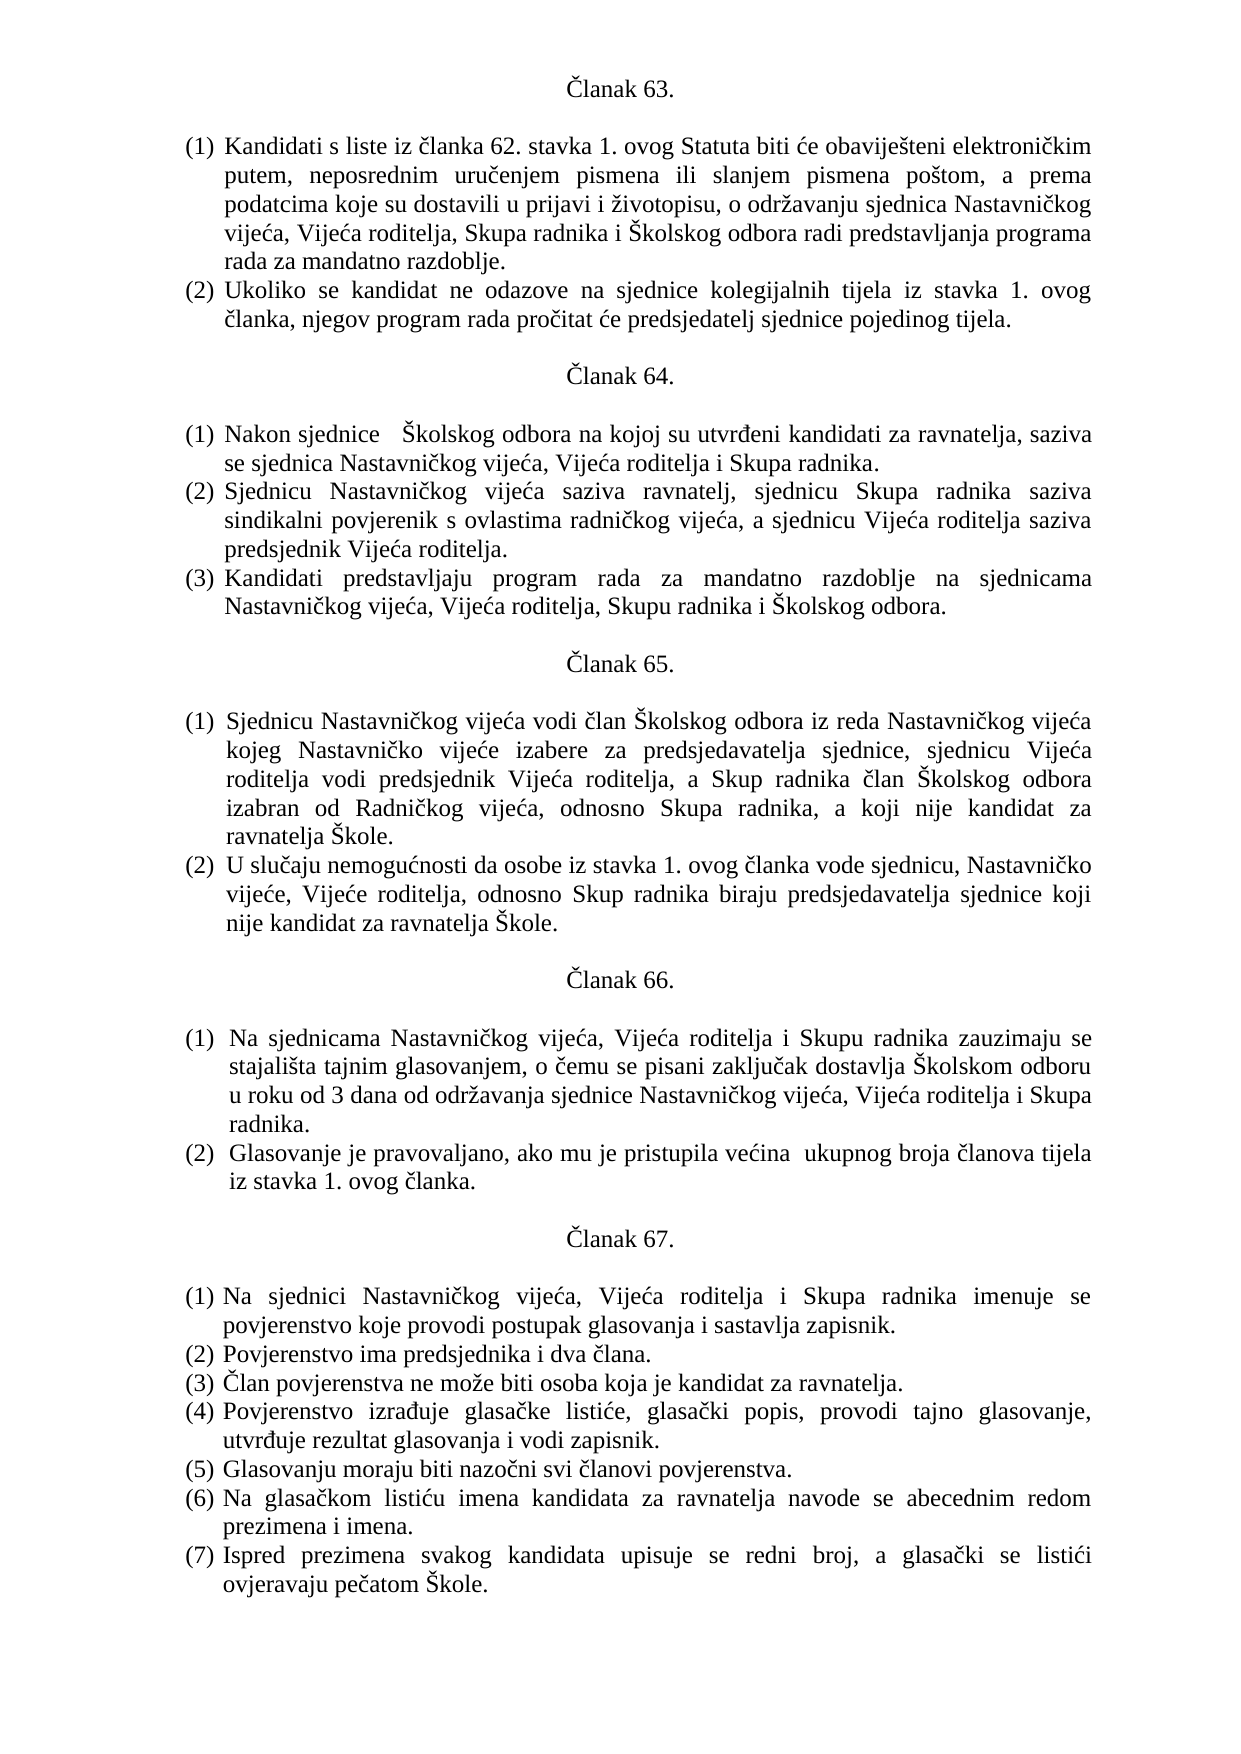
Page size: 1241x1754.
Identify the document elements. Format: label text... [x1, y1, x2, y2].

list Ispred prezimena svakog kandidata upisuje se redni broj, a glasački se listići ovjeravaju pečatom Škole. [185, 1540, 1093, 1598]
list Na glasačkom listiću imena kandidata za ravnatelja navode se abecednim redom prezimena i imena. [185, 1483, 1093, 1540]
list Povjerenstvo izrađuje glasačke listiće, glasački popis, provodi tajno glasovanje, utvrđuje rezultat glasovanja i vodi zapisnik. [185, 1396, 1093, 1454]
list Kandidati predstavljaju program rada za mandatno razdoblje na sjednicama Nastavničkog vijeća, Vijeća roditelja, Skupu radnika i Školskog odbora. [185, 563, 1093, 620]
list Glasovanje je pravovaljano, ako mu je pristupila većina ukupnog broja članova tijela iz stavka 1. ovog članka. [185, 1138, 1093, 1195]
text Članak 64. [148, 361, 1093, 390]
list Član povjerenstva ne može biti osoba koja je kandidat za ravnatelja. [185, 1368, 1093, 1396]
list Sjednicu Nastavničkog vijeća saziva ravnatelj, sjednicu Skupa radnika saziva sindikalni povjerenik s ovlastima radničkog vijeća, a sjednicu Vijeća roditelja saziva predsjednik Vijeća roditelja. [185, 476, 1093, 563]
text Članak 63. [148, 74, 1093, 103]
list Na sjednici Nastavničkog vijeća, Vijeća roditelja i Skupa radnika imenuje se povjerenstvo koje provodi postupak glasovanja i sastavlja zapisnik. [185, 1281, 1093, 1339]
text Članak 67. [148, 1224, 1093, 1253]
list Na sjednicama Nastavničkog vijeća, Vijeća roditelja i Skupu radnika zauzimaju se stajališta tajnim glasovanjem, o čemu se pisani zaključak dostavlja Školskom odboru u roku od 3 dana od održavanja sjednice Nastavničkog vijeća, Vijeća roditelja i Skupa radnika. [185, 1023, 1093, 1138]
text Članak 65. [148, 649, 1093, 678]
list Ukoliko se kandidat ne odazove na sjednice kolegijalnih tijela iz stavka 1. ovog članka, njegov program rada pročitat će predsjedatelj sjednice pojedinog tijela. [185, 275, 1093, 333]
list Povjerenstvo ima predsjednika i dva člana. [185, 1339, 1093, 1368]
list Kandidati s liste iz članka 62. stavka 1. ovog Statuta biti će obaviješteni elektroničkim putem, neposrednim uručenjem pismena ili slanjem pismena poštom, a prema podatcima koje su dostavili u prijavi i životopisu, o održavanju sjednica Nastavničkog vijeća, Vijeća roditelja, Skupa radnika i Školskog odbora radi predstavljanja programa rada za mandatno razdoblje. [185, 131, 1093, 275]
list Glasovanju moraju biti nazočni svi članovi povjerenstva. [185, 1454, 1093, 1483]
list Nakon sjednice Školskog odbora na kojoj su utvrđeni kandidati za ravnatelja, saziva se sjednica Nastavničkog vijeća, Vijeća roditelja i Skupa radnika. [185, 419, 1093, 476]
list Sjednicu Nastavničkog vijeća vodi član Školskog odbora iz reda Nastavničkog vijeća kojeg Nastavničko vijeće izabere za predsjedavatelja sjednice, sjednicu Vijeća roditelja vodi predsjednik Vijeća roditelja, a Skup radnika član Školskog odbora izabran od Radničkog vijeća, odnosno Skupa radnika, a koji nije kandidat za ravnatelja Škole. [185, 706, 1093, 850]
text Članak 66. [148, 965, 1093, 994]
list U slučaju nemogućnosti da osobe iz stavka 1. ovog članka vode sjednicu, Nastavničko vijeće, Vijeće roditelja, odnosno Skup radnika biraju predsjedavatelja sjednice koji nije kandidat za ravnatelja Škole. [185, 850, 1093, 936]
